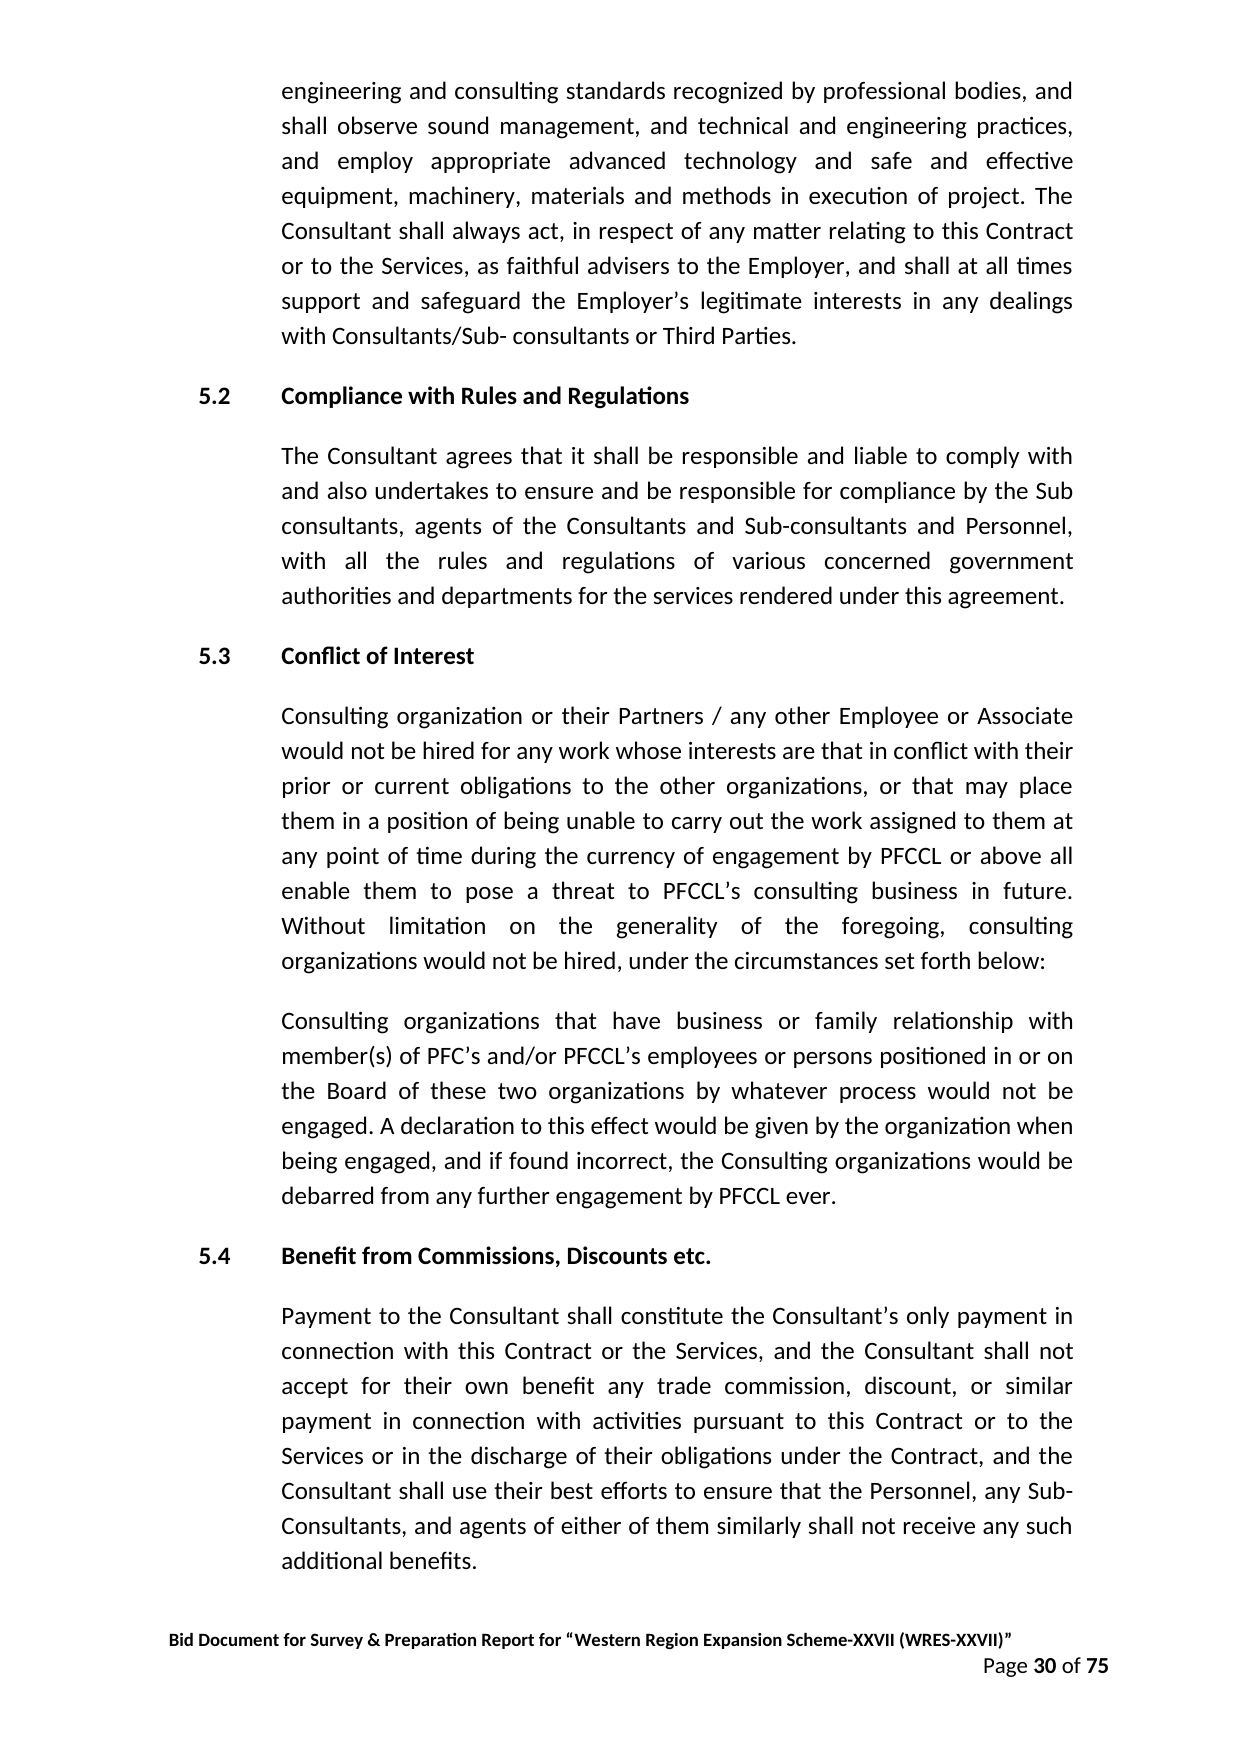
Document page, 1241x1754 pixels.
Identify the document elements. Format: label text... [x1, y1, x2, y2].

text Consulting organizations that have business or family relationship with member(s) of PFC’s and/or PFCCL’s employees or persons positioned in or on the Board of these two organizations by whatever process would not be engaged. A declaration to this effect would be given by the organization when being engaged, and if found incorrect, the Consulting organizations would be debarred from any further engagement by PFCCL ever. [281, 1005, 1074, 1211]
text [281, 75, 1074, 351]
list Benefit from Commissions, Discounts etc. [198, 1240, 1074, 1271]
list Compliance with Rules and Regulations [198, 380, 1074, 411]
text The Consultant agrees that it shall be responsible and liable to comply with and also undertakes to ensure and be responsible for compliance by the Sub consultants, agents of the Consultants and Sub-consultants and Personnel, with all the rules and regulations of various concerned government authorities and departments for the services rendered under this agreement. [281, 440, 1074, 611]
text Payment to the Consultant shall constitute the Consultant’s only payment in connection with this Contract or the Services, and the Consultant shall not accept for their own benefit any trade commission, discount, or similar payment in connection with activities pursuant to this Contract or to the Services or in the discharge of their obligations under the Contract, and the Consultant shall use their best efforts to ensure that the Personnel, any Sub-Consultants, and agents of either of them similarly shall not receive any such additional benefits. [281, 1300, 1074, 1576]
text Consulting organization or their Partners / any other Employee or Associate would not be hired for any work whose interests are that in conflict with their prior or current obligations to the other organizations, or that may place them in a position of being unable to carry out the work assigned to them at any point of time during the currency of engagement by PFCCL or above all enable them to pose a threat to PFCCL’s consulting business in future. Without limitation on the generality of the foregoing, consulting organizations would not be hired, under the circumstances set forth below: [281, 700, 1074, 976]
list Conflict of Interest [198, 640, 1074, 671]
